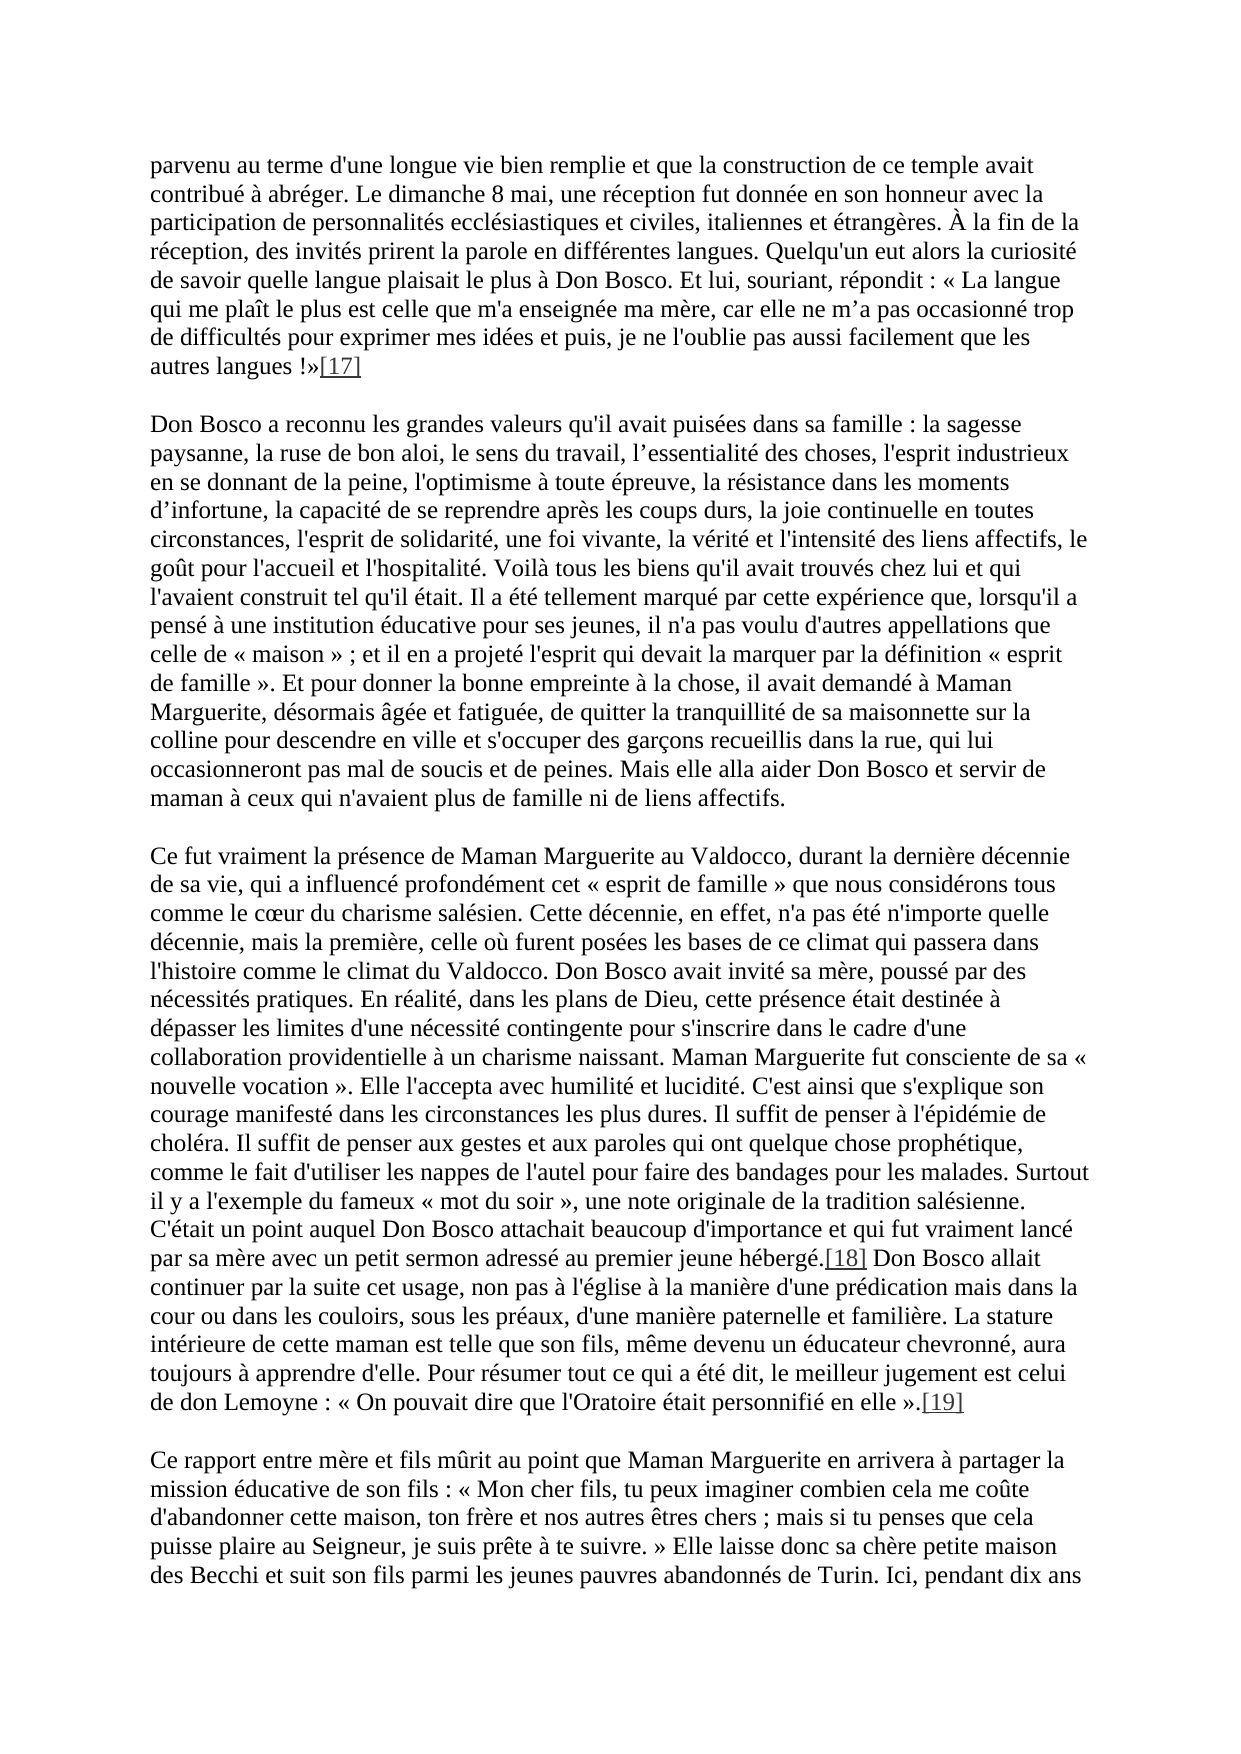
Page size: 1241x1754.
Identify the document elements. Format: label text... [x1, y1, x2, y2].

text Don Bosco a reconnu les grandes valeurs qu'il avait puisées dans sa famille : la sagesse paysanne, la ruse de bon aloi, le sens du travail, l’essentialité des choses, l'esprit industrieux en se donnant de la peine, l'optimisme à toute épreuve, la résistance dans les moments d’infortune, la capacité de se reprendre après les coups durs, la joie continuelle en toutes circonstances, l'esprit de solidarité, une foi vivante, la vérité et l'intensité des liens affectifs, le goût pour l'accueil et l'hospitalité. Voilà tous les biens qu'il avait trouvés chez lui et qui l'avaient construit tel qu'il était. Il a été tellement marqué par cette expérience que, lorsqu'il a pensé à une institution éducative pour ses jeunes, il n'a pas voulu d'autres appellations que celle de « maison » ; et il en a projeté l'esprit qui devait la marquer par la définition « esprit de famille ». Et pour donner la bonne empreinte à la chose, il avait demandé à Maman Marguerite, désormais âgée et fatiguée, de quitter la tranquillité de sa maisonnette sur la colline pour descendre en ville et s'occuper des garçons recueillis dans la rue, qui lui occasionneront pas mal de soucis et de peines. Mais elle alla aider Don Bosco et servir de maman à ceux qui n'avaient plus de famille ni de liens affectifs. [150, 409, 1090, 812]
text Ce fut vraiment la présence de Maman Marguerite au Valdocco, durant la dernière décennie de sa vie, qui a influencé profondément cet « esprit de famille » que nous considérons tous comme le cœur du charisme salésien. Cette décennie, en effet, n'a pas été n'importe quelle décennie, mais la première, celle où furent posées les bases de ce climat qui passera dans l'histoire comme le climat du Valdocco. Don Bosco avait invité sa mère, poussé par des nécessités pratiques. En réalité, dans les plans de Dieu, cette présence était destinée à dépasser les limites d'une nécessité contingente pour s'inscrire dans le cadre d'une collaboration providentielle à un charisme naissant. Maman Marguerite fut consciente de sa « nouvelle vocation ». Elle l'accepta avec humilité et lucidité. C'est ainsi que s'explique son courage manifesté dans les circonstances les plus dures. Il suffit de penser à l'épidémie de choléra. Il suffit de penser aux gestes et aux paroles qui ont quelque chose prophétique, comme le fait d'utiliser les nappes de l'autel pour faire des bandages pour les malades. Surtout il y a l'exemple du fameux « mot du soir », une note originale de la tradition salésienne. C'était un point auquel Don Bosco attachait beaucoup d'importance et qui fut vraiment lancé par sa mère avec un petit sermon adressé au premier jeune hébergé.[18] Don Bosco allait continuer par la suite cet usage, non pas à l'église à la manière d'une prédication mais dans la cour ou dans les couloirs, sous les préaux, d'une manière paternelle et familière. La stature intérieure de cette maman est telle que son fils, même devenu un éducateur chevronné, aura toujours à apprendre d'elle. Pour résumer tout ce qui a été dit, le meilleur jugement est celui de don Lemoyne : « On pouvait dire que l'Oratoire était personnifié en elle ».[19] [150, 841, 1090, 1416]
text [150, 1445, 1090, 1589]
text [150, 150, 1090, 380]
